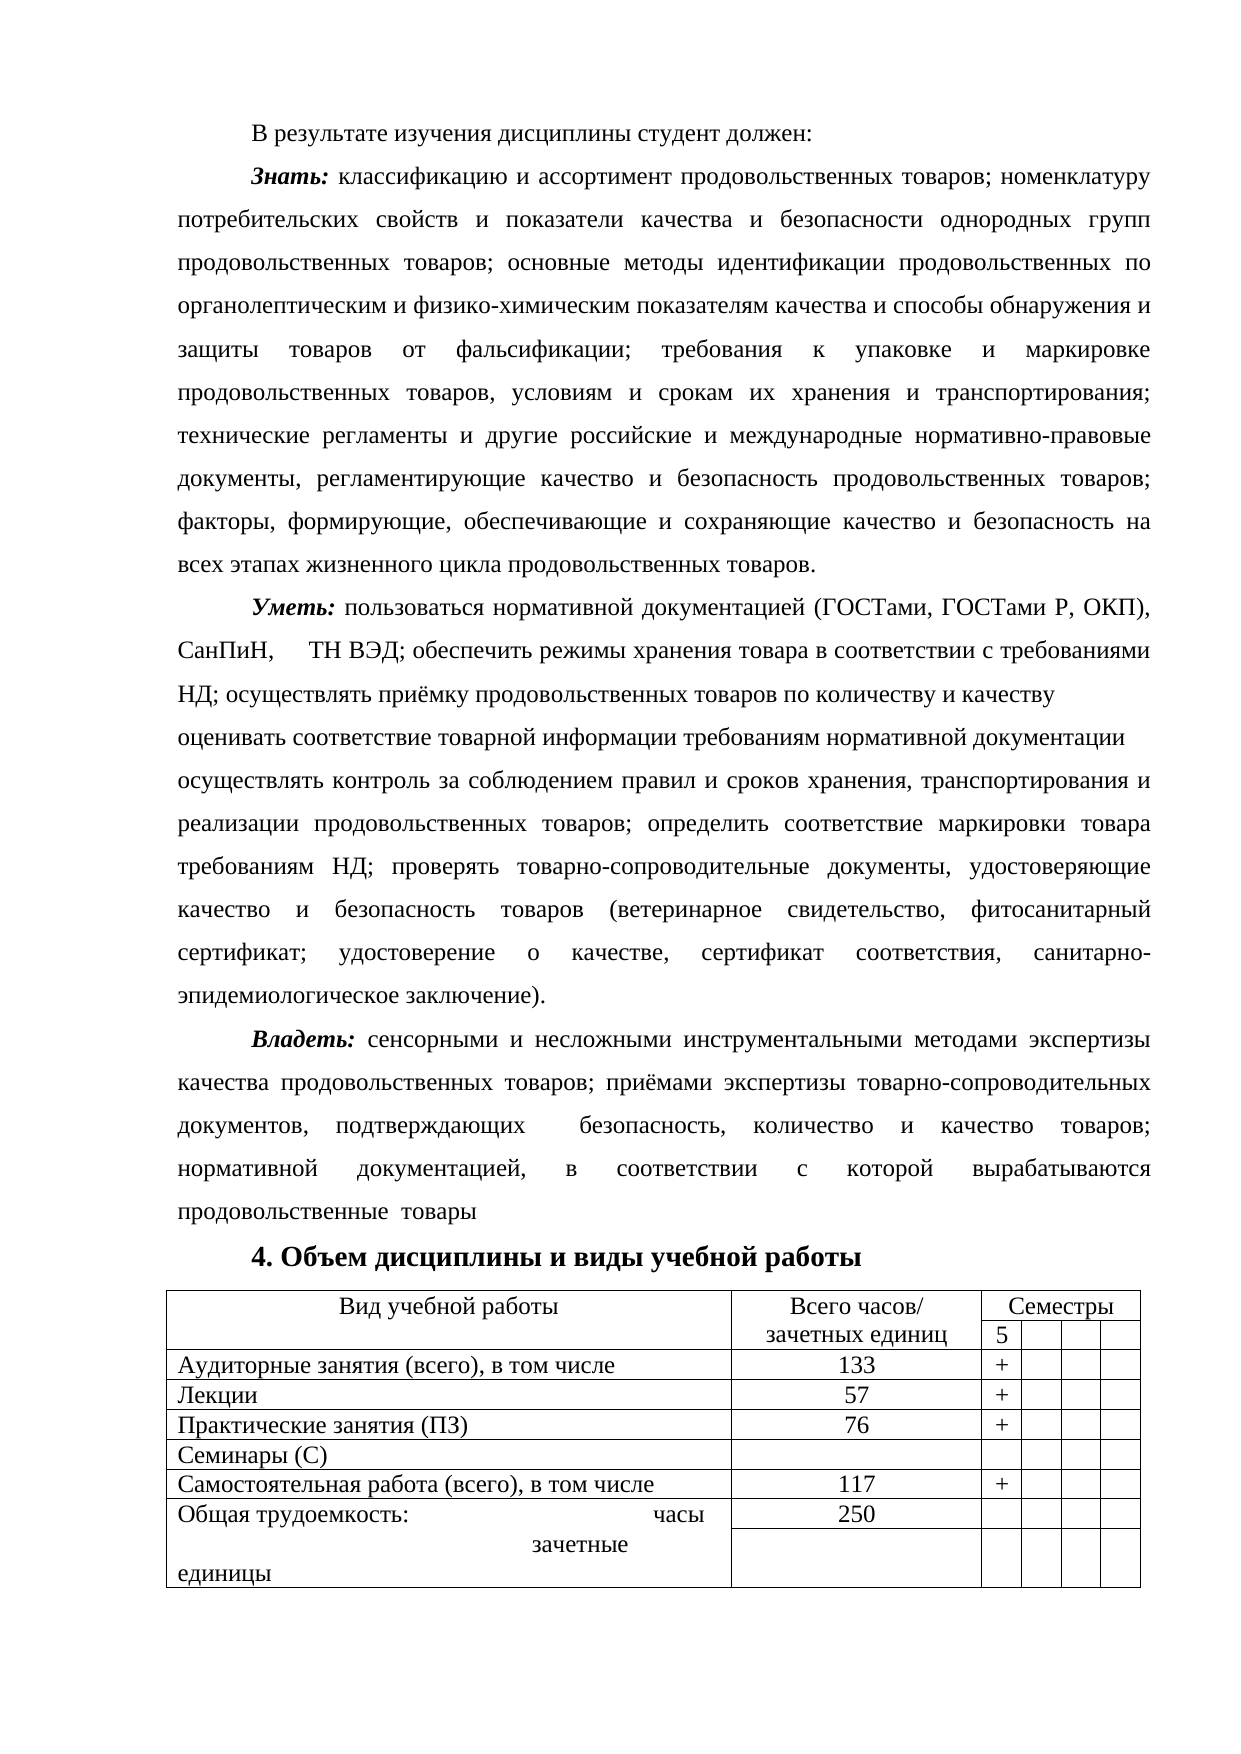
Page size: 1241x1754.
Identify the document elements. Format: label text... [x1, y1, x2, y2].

table_cell [982, 1499, 1021, 1528]
table_cell [732, 1440, 981, 1468]
table_header Всего часов/ зачетных единиц [732, 1291, 981, 1349]
table_cell [1101, 1410, 1140, 1439]
table_header Семестры [982, 1291, 1140, 1319]
table_cell зачетные единицы [167, 1528, 731, 1587]
table_cell [1062, 1410, 1100, 1439]
text осуществлять контроль за соблюдением правил и сроков хранения, транспортирования и реализации продовольственных товаров; определить соответствие маркировки товара требованиям НД; проверять товарно-сопроводительные документы, удостоверяющие качество и безопасность товаров (ветеринарное свидетельство, фитосанитарный сертификат; удостоверение о качестве, сертификат соответствия, санитарно-эпидемиологическое заключение). [177, 765, 1152, 1009]
table_cell + [982, 1380, 1021, 1409]
table_cell [1101, 1350, 1140, 1379]
text Знать: классификацию и ассортимент продовольственных товаров; номенклатуру потребительских свойств и показатели качества и безопасности однородных групп продовольственных товаров; основные методы идентификации продовольственных по органолептическим и физико-химическим показателям качества и способы обнаружения и защиты товаров от фальсификации; требования к упаковке и маркировке продовольственных товаров, условиям и срокам их хранения и транспортирования; технические регламенты и другие российские и международные нормативно-правовые документы, регламентирующие качество и безопасность продовольственных товаров; факторы, формирующие, обеспечивающие и сохраняющие качество и безопасность на всех этапах жизненного цикла продовольственных товаров. [177, 161, 1152, 578]
table_cell [1022, 1380, 1061, 1409]
text 4. Объем дисциплины и виды учебной работы [177, 1239, 1152, 1273]
table_cell [1062, 1380, 1100, 1409]
text Уметь: пользоваться нормативной документацией (ГОСТами, ГОСТами Р, ОКП), СанПиН, ТН ВЭД; обеспечить режимы хранения товара в соответствии с требованиями НД; осуществлять приёмку продовольственных товаров по количеству и качеству [177, 592, 1152, 707]
table_cell [1022, 1499, 1061, 1528]
text Владеть: сенсорными и несложными инструментальными методами экспертизы качества продовольственных товаров; приёмами экспертизы товарно-сопроводительных документов, подтверждающих безопасность, количество и качество товаров; нормативной документацией, в соответствии с которой вырабатываются продовольственные товары [177, 1024, 1152, 1225]
table_cell 57 [732, 1380, 981, 1409]
table_cell Аудиторные занятия (всего), в том числе [167, 1350, 731, 1379]
table_cell [1062, 1499, 1100, 1528]
table_cell + [982, 1410, 1021, 1439]
table_cell [1101, 1470, 1140, 1498]
table_cell [1022, 1440, 1061, 1468]
table_cell 133 [732, 1350, 981, 1379]
table_cell Общая трудоемкость: часы [167, 1499, 731, 1528]
table_cell Практические занятия (ПЗ) [167, 1410, 731, 1439]
table_cell [1101, 1440, 1140, 1468]
table_cell [1062, 1470, 1100, 1498]
table_cell [732, 1529, 981, 1587]
table_cell [1101, 1529, 1140, 1587]
table_cell Семинары (С) [167, 1440, 731, 1468]
table_cell [1022, 1410, 1061, 1439]
table_cell 5 [982, 1321, 1021, 1349]
table_cell [1101, 1321, 1140, 1349]
table_cell + [982, 1470, 1021, 1498]
table_cell 117 [732, 1470, 981, 1498]
table_cell [1022, 1321, 1061, 1349]
table_cell [1101, 1499, 1140, 1528]
table_cell [1062, 1321, 1100, 1349]
table_cell [1062, 1529, 1100, 1587]
table_cell Самостоятельная работа (всего), в том числе [167, 1470, 731, 1498]
table_cell [1062, 1350, 1100, 1379]
table_cell [1101, 1380, 1140, 1409]
list В результате изучения дисциплины студент должен: [177, 118, 1152, 147]
table_cell 76 [732, 1410, 981, 1439]
table_cell [982, 1529, 1021, 1587]
table_cell [1022, 1350, 1061, 1379]
table_cell Лекции [167, 1380, 731, 1409]
table_cell [982, 1440, 1021, 1468]
table_cell [1022, 1529, 1061, 1587]
table_cell + [982, 1350, 1021, 1379]
table_header Вид учебной работы [167, 1291, 731, 1349]
table_cell [1022, 1470, 1061, 1498]
table_cell [1062, 1440, 1100, 1468]
text оценивать соответствие товарной информации требованиям нормативной документации [177, 722, 1152, 751]
table_cell 250 [732, 1499, 981, 1528]
